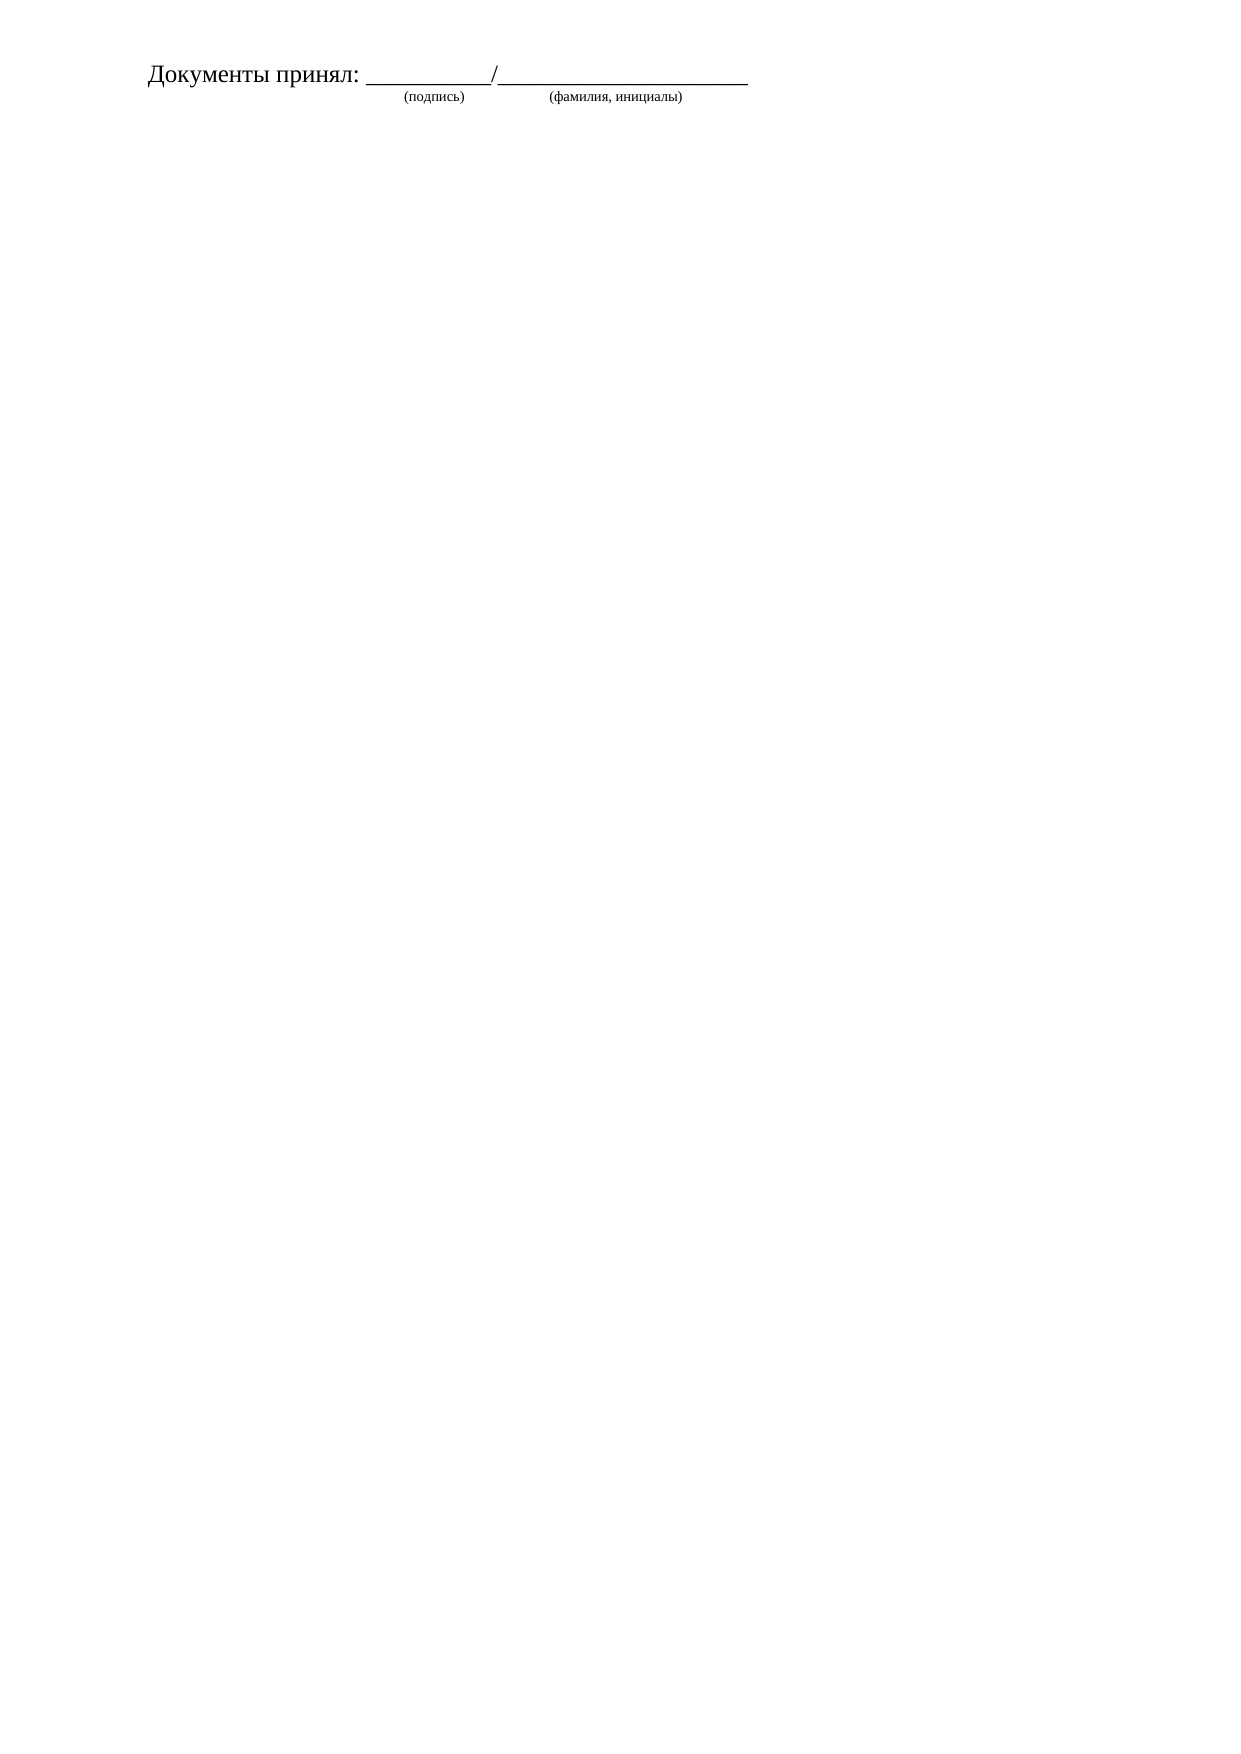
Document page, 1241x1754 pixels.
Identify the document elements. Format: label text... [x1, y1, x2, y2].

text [148, 88, 1152, 117]
text Документы принял: __________/____________________ [148, 59, 1152, 88]
